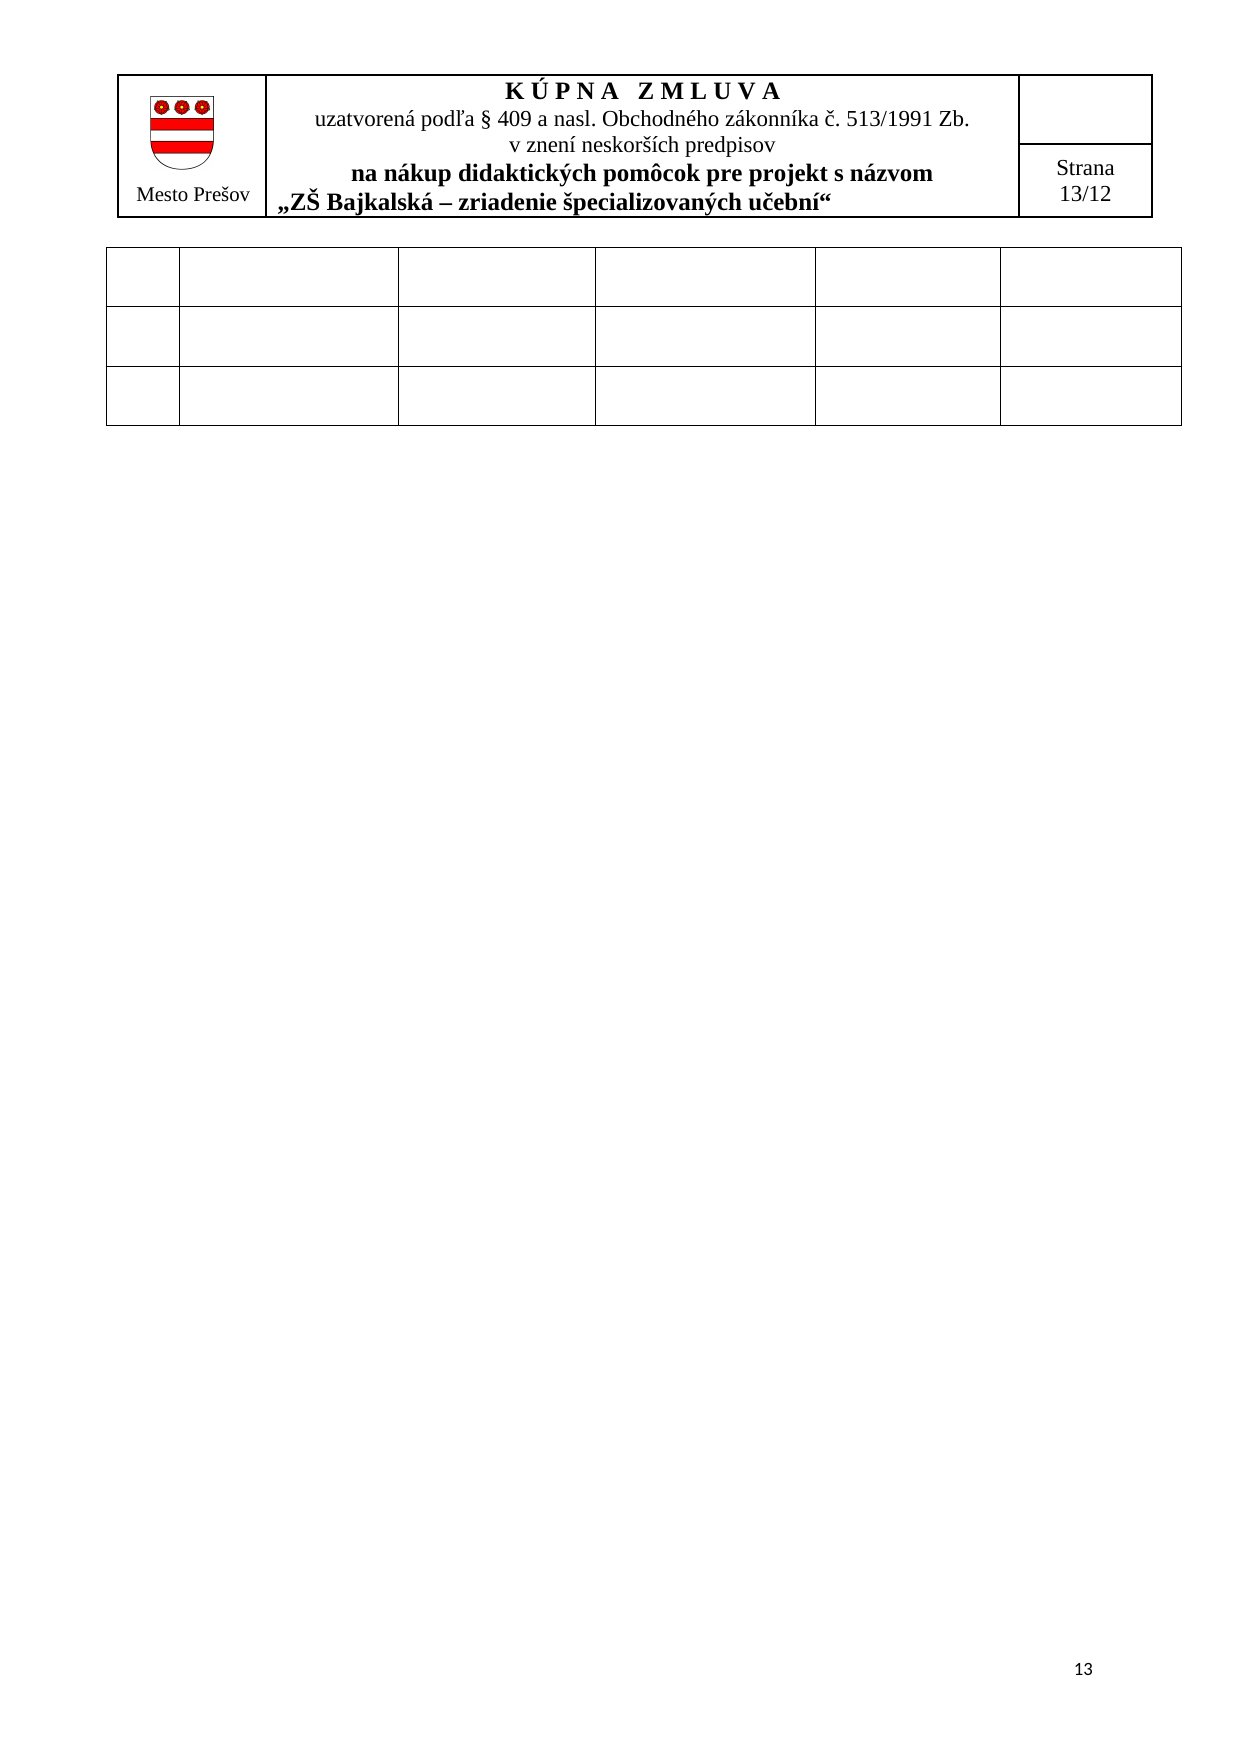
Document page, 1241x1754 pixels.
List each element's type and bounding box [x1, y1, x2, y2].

table_cell [399, 367, 595, 425]
table_cell [399, 248, 595, 306]
table_cell [816, 367, 1000, 425]
table_cell [107, 307, 179, 366]
table_cell [180, 307, 398, 366]
table_cell [816, 248, 1000, 306]
table_cell [107, 248, 179, 306]
table_cell [399, 307, 595, 366]
table_cell [596, 307, 815, 366]
picture [150, 96, 214, 170]
table_cell [180, 248, 398, 306]
table_cell [596, 367, 815, 425]
table_cell [107, 367, 179, 425]
table_cell [1001, 367, 1181, 425]
table_cell [596, 248, 815, 306]
table_cell [180, 367, 398, 425]
table_cell [1001, 248, 1181, 306]
table_cell [816, 307, 1000, 366]
table_cell [1001, 307, 1181, 366]
